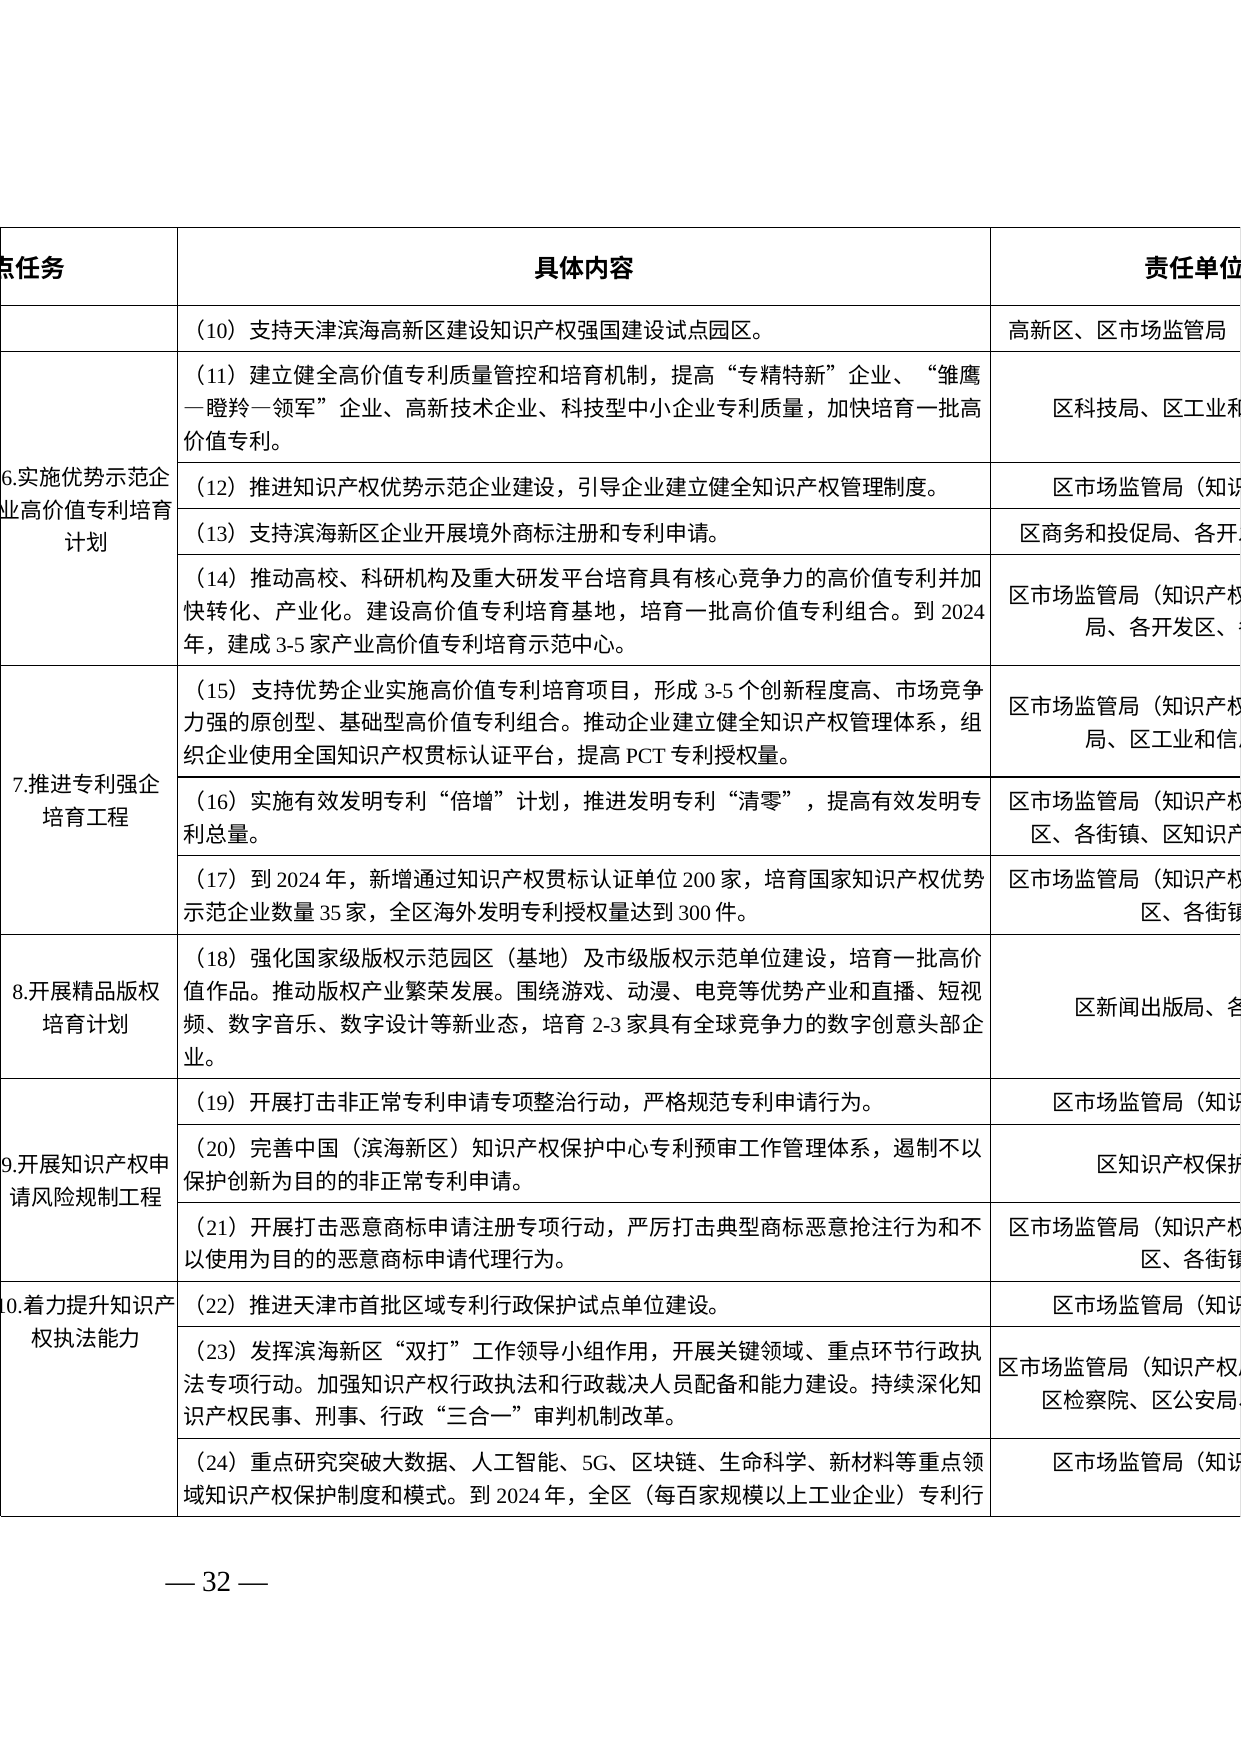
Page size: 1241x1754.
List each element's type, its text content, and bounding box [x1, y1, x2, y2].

table_cell 区市场监管局（知识产权局） [991, 1439, 1240, 1516]
table_cell （23）发挥滨海新区“双打”工作领导小组作用，开展关键领域、重点环节行政执法专项行动。加强知识产权行政执法和行政裁决人员配备和能力建设。持续深化知识产权民事、刑事、行政“三合一”审判机制改革。 [178, 1327, 990, 1438]
table_cell 区市场监管局（知识产权局）、各开发区、各街镇 [991, 856, 1240, 933]
table_cell 区新闻出版局、各开发区 [991, 935, 1240, 1078]
table_cell （11）建立健全高价值专利质量管控和培育机制，提高“专精特新”企业、“雏鹰—瞪羚—领军”企业、高新技术企业、科技型中小企业专利质量，加快培育一批高价值专利。 [178, 352, 990, 462]
table_cell 区科技局、区工业和信息化局 [991, 352, 1240, 462]
table_cell （10）支持天津滨海高新区建设知识产权强国建设试点园区。 [178, 306, 990, 351]
table_cell 6.实施优势示范企业高价值专利培育计划 [1, 352, 177, 665]
table_cell （20）完善中国（滨海新区）知识产权保护中心专利预审工作管理体系，遏制不以保护创新为目的的非正常专利申请。 [178, 1125, 990, 1202]
table_cell （16）实施有效发明专利“倍增”计划，推进发明专利“清零”，提高有效发明专利总量。 [178, 778, 990, 855]
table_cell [178, 1439, 990, 1516]
table_cell （15）支持优势企业实施高价值专利培育项目，形成3-5个创新程度高、市场竞争力强的原创型、基础型高价值专利组合。推动企业建立健全知识产权管理体系，组织企业使用全国知识产权贯标认证平台，提高PCT专利授权量。 [178, 666, 990, 776]
table_cell （19）开展打击非正常专利申请专项整治行动，严格规范专利申请行为。 [178, 1079, 990, 1123]
table_cell （12）推进知识产权优势示范企业建设，引导企业建立健全知识产权管理制度。 [178, 463, 990, 508]
table_header 具体内容 [178, 228, 990, 305]
table_cell （22）推进天津市首批区域专利行政保护试点单位建设。 [178, 1282, 990, 1326]
table_cell 区市场监管局（知识产权局）、区科技局、区工业和信息化局 [991, 666, 1240, 776]
table_header 重点任务 [1, 228, 177, 305]
table_cell 区市场监管局（知识产权局） [991, 463, 1240, 508]
table_cell （18）强化国家级版权示范园区（基地）及市级版权示范单位建设，培育一批高价值作品。推动版权产业繁荣发展。围绕游戏、动漫、电竞等优势产业和直播、短视频、数字音乐、数字设计等新业态，培育2-3家具有全球竞争力的数字创意头部企业。 [178, 935, 990, 1078]
table_cell 区市场监管局（知识产权局）、区科技局、各开发区、各街镇 [991, 555, 1240, 665]
table_header 责任单位 [991, 228, 1240, 305]
table_cell 8.开展精品版权 培育计划 [1, 935, 177, 1078]
table_cell 9.开展知识产权申请风险规制工程 [1, 1079, 177, 1281]
table_cell 区市场监管局（知识产权局） [991, 1079, 1240, 1123]
table_cell 高新区、区市场监管局（知识产权局） [991, 306, 1240, 351]
table_cell 7.推进专利强企 培育工程 [1, 666, 177, 933]
table_cell 区市场监管局（知识产权局）、各开发区、各街镇 [991, 1203, 1240, 1281]
table_cell （13）支持滨海新区企业开展境外商标注册和专利申请。 [178, 509, 990, 554]
table_cell 10.着力提升知识产权执法能力 [1, 1282, 177, 1516]
table_cell 区市场监管局（知识产权局）、各开发区、各街镇、区知识产权保护中心 [991, 778, 1240, 855]
table_cell 区知识产权保护中心 [991, 1125, 1240, 1202]
table_cell 区市场监管局（知识产权局）、区法院、 区检察院、区公安局、区司法局 [991, 1327, 1240, 1438]
table_cell （14）推动高校、科研机构及重大研发平台培育具有核心竞争力的高价值专利并加快转化、产业化。建设高价值专利培育基地，培育一批高价值专利组合。到2024年，建成3-5家产业高价值专利培育示范中心。 [178, 555, 990, 665]
table_cell 区市场监管局（知识产权局） [991, 1282, 1240, 1326]
table_cell （21）开展打击恶意商标申请注册专项行动，严厉打击典型商标恶意抢注行为和不以使用为目的的恶意商标申请代理行为。 [178, 1203, 990, 1281]
table_cell 区商务和投促局、各开发区、各街镇 [991, 509, 1240, 554]
table_cell （17）到2024年，新增通过知识产权贯标认证单位200家，培育国家知识产权优势示范企业数量35家，全区海外发明专利授权量达到300件。 [178, 856, 990, 933]
